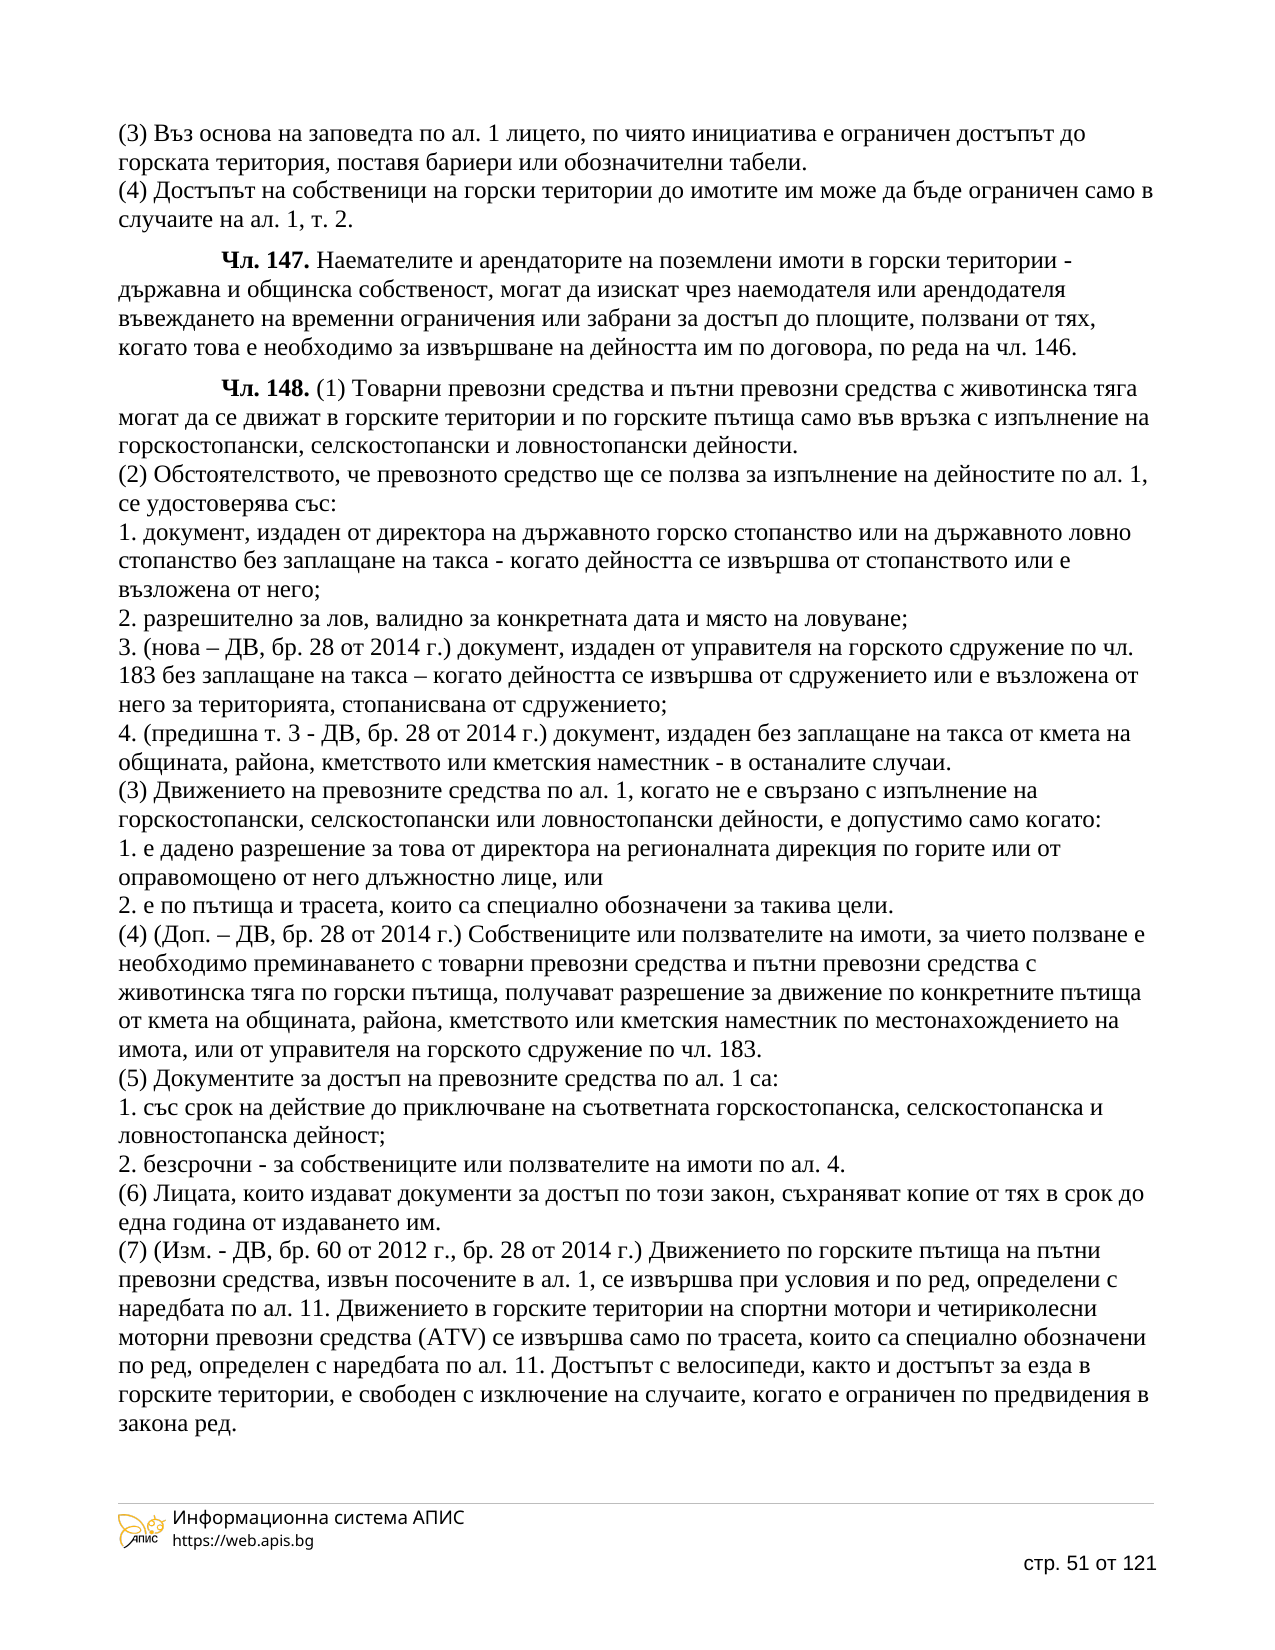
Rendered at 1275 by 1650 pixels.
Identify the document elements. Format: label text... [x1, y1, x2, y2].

text (5) Документите за достъп на превозните средства по ал. 1 са: [118, 1063, 1157, 1092]
text (6) Лицата, които издават документи за достъп по този закон, съхраняват копие от тях в срок до една година от издаването им. [118, 1178, 1157, 1236]
text (7) (Изм. - ДВ, бр. 60 от 2012 г., бр. 28 от 2014 г.) Движението по горските пътища на пътни превозни средства, извън посочените в ал. 1, се извършва при условия и по ред, определени с наредбата по ал. 11. Движението в горските територии на спортни мотори и четириколесни моторни превозни средства (ATV) се извършва само по трасета, които са специално обозначени по ред, определен с наредбата по ал. 11. Достъпът с велосипеди, както и достъпът за езда в горските територии, е свободен с изключение на случаите, когато е ограничен по предвидения в закона ред. [118, 1236, 1157, 1437]
text (3) Движението на превозните средства по ал. 1, когато не е свързано с изпълнение на горскостопански, селскостопански или ловностопански дейности, е допустимо само когато: [118, 776, 1157, 833]
text 4. (предишна т. 3 - ДВ, бр. 28 от 2014 г.) документ, издаден без заплащане на такса от кмета на общината, района, кметството или кметския наместник - в останалите случаи. [118, 718, 1157, 776]
text 3. (нова – ДВ, бр. 28 от 2014 г.) документ, издаден от управителя на горското сдружение по чл. 183 без заплащане на такса – когато дейността се извършва от сдружението или е възложена от него за територията, стопанисвана от сдружението; [118, 632, 1157, 718]
text Чл. 147. Наемателите и арендаторите на поземлени имоти в горски територии - държавна и общинска собственост, могат да изискат чрез наемодателя или арендодателя въвеждането на временни ограничения или забрани за достъп до площите, ползвани от тях, когато това е необходимо за извършване на дейността им по договора, по реда на чл. 146. [118, 246, 1157, 361]
text 2. разрешително за лов, валидно за конкретната дата и място на ловуване; [118, 603, 1157, 632]
text (3) Въз основа на заповедта по ал. 1 лицето, по чиято инициатива е ограничен достъпът до горската територия, поставя бариери или обозначителни табели. [118, 118, 1157, 176]
text (2) Обстоятелството, че превозното средство ще се ползва за изпълнение на дейностите по ал. 1, се удостоверява със: [118, 459, 1157, 517]
text 1. е дадено разрешение за това от директора на регионалната дирекция по горите или от оправомощено от него длъжностно лице, или [118, 833, 1157, 891]
text (4) (Доп. – ДВ, бр. 28 от 2014 г.) Собствениците или ползвателите на имоти, за чието ползване е необходимо преминаването с товарни превозни средства и пътни превозни средства с животинска тяга по горски пътища, получават разрешение за движение по конкретните пътища от кмета на общината, района, кметството или кметския наместник по местонахождението на имота, или от управителя на горското сдружение по чл. 183. [118, 919, 1157, 1063]
text (4) Достъпът на собственици на горски територии до имотите им може да бъде ограничен само в случаите на ал. 1, т. 2. [118, 176, 1157, 233]
text 1. със срок на действие до приключване на съответната горскостопанска, селскостопанска и ловностопанска дейност; [118, 1092, 1157, 1149]
text 2. е по пътища и трасета, които са специално обозначени за такива цели. [118, 891, 1157, 919]
text Чл. 148. (1) Товарни превозни средства и пътни превозни средства с животинска тяга могат да се движат в горските територии и по горските пътища само във връзка с изпълнение на горскостопански, селскостопански и ловностопански дейности. [118, 373, 1157, 459]
text 1. документ, издаден от директора на държавното горско стопанство или на държавното ловно стопанство без заплащане на такса - когато дейността се извършва от стопанството или е възложена от него; [118, 517, 1157, 603]
picture [118, 1514, 166, 1549]
text 2. безсрочни - за собствениците или ползвателите на имоти по ал. 4. [118, 1149, 1157, 1178]
